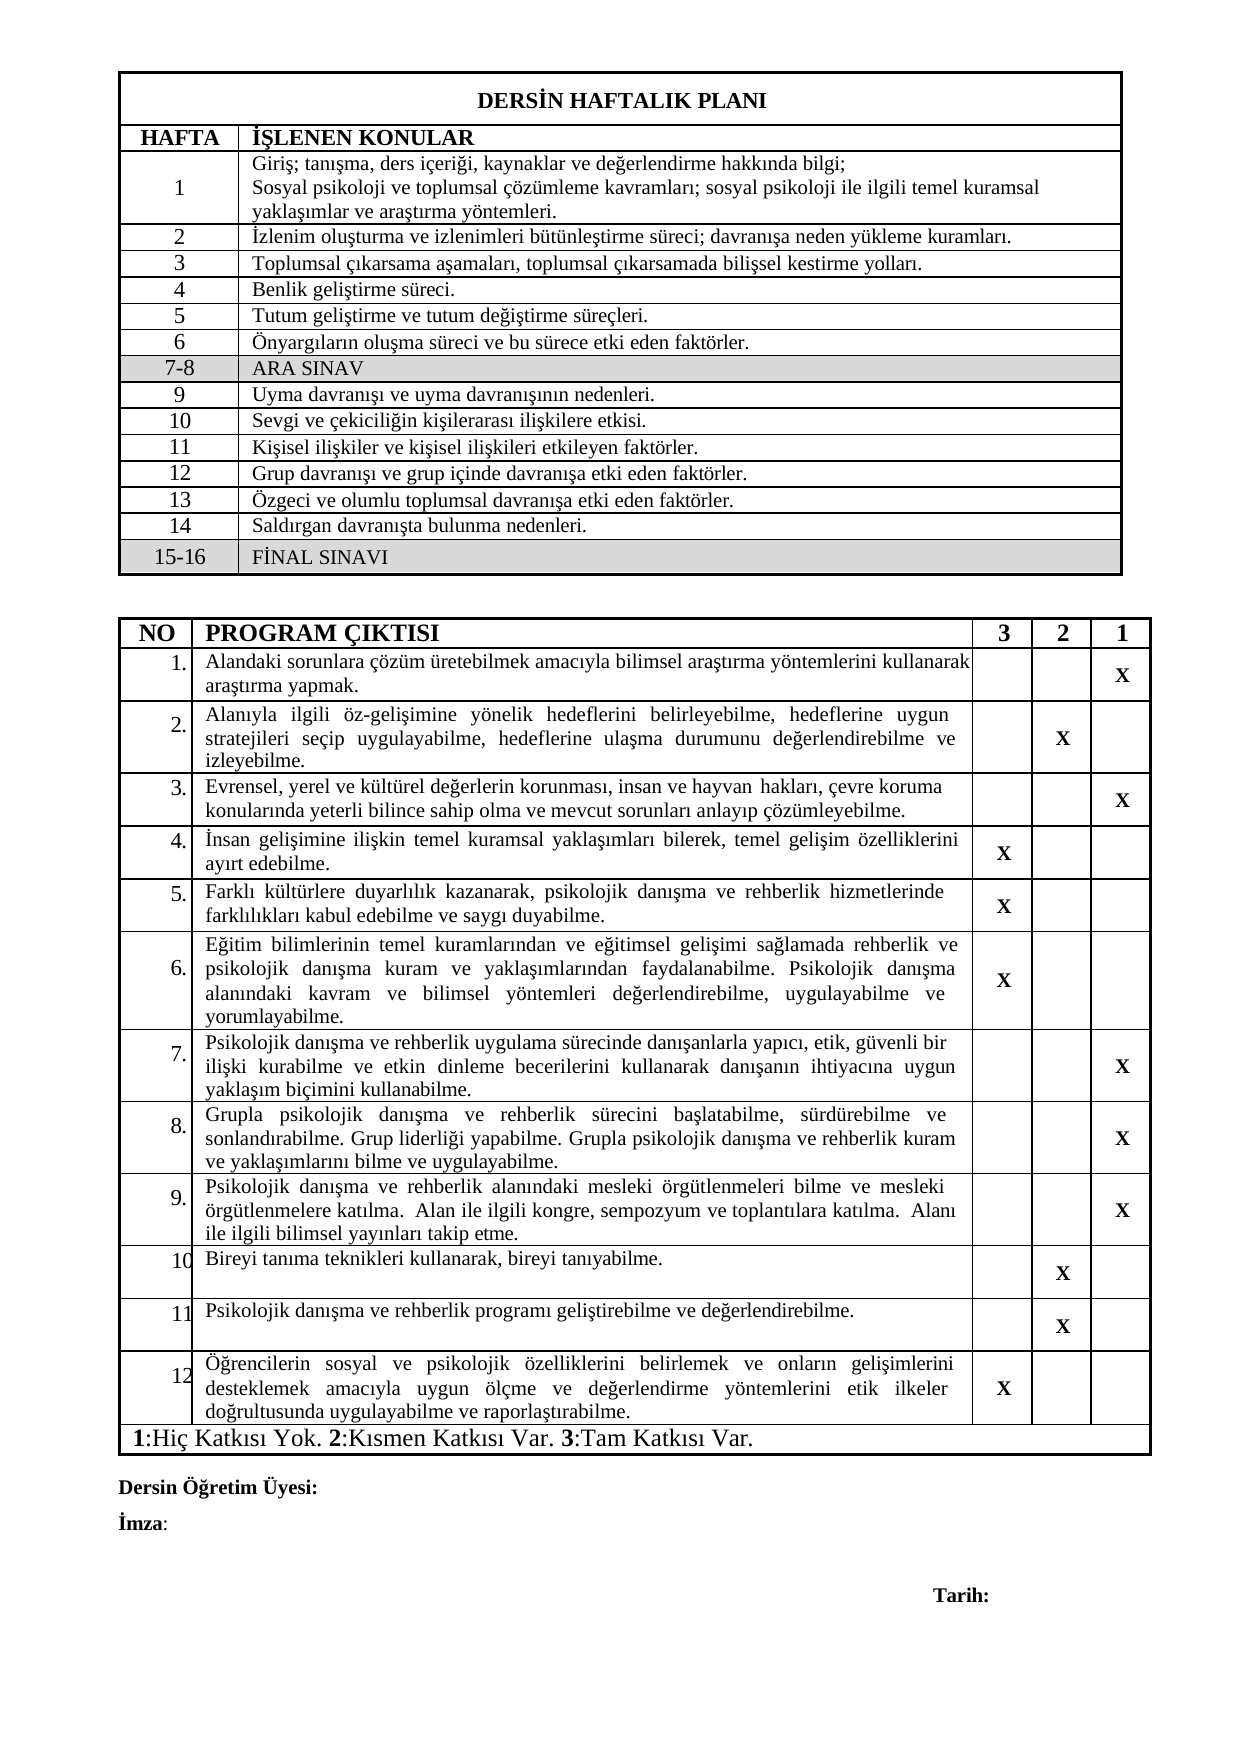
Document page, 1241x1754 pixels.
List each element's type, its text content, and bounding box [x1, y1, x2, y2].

table_cell 7. [121, 1030, 191, 1101]
table_cell X [973, 880, 1031, 931]
table_cell Toplumsal çıkarsama aşamaları, toplumsal çıkarsamada bilişsel kestirme yolları. [239, 251, 1120, 276]
table_header DERSİN HAFTALIK PLANI [121, 74, 1120, 124]
table_cell 11 [121, 435, 238, 460]
table_cell HAFTA [121, 126, 238, 150]
table_cell X [1033, 1299, 1090, 1350]
table_cell 14 [121, 514, 238, 539]
table_cell [1033, 1030, 1090, 1101]
table_cell X [1033, 702, 1090, 772]
table_cell [1033, 774, 1090, 825]
table_cell 7-8 [121, 356, 238, 381]
table_cell X [1092, 1174, 1149, 1244]
table_cell [1033, 880, 1090, 931]
table_cell [973, 774, 1031, 825]
table_cell Eğitim bilimlerinin temel kuramlarından ve eğitimsel gelişimi sağlamada rehberlik ve psikolojik danışma kuram ve yaklaşımlarından faydalanabilme. Psikolojik danışma alanındaki kavram ve bilimsel yöntemleri değerlendirebilme, uygulayabilme ve yorumlayabilme. [193, 932, 972, 1028]
table_cell İŞLENEN KONULAR [239, 126, 1120, 150]
table_cell [1033, 932, 1090, 1028]
table_cell 2 [121, 225, 238, 250]
table_cell Özgeci ve olumlu toplumsal davranışa etki eden faktörler. [239, 488, 1120, 512]
table_cell Evrensel, yerel ve kültürel değerlerin korunması, insan ve hayvan hakları, çevre koruma konularında yeterli bilince sahip olma ve mevcut sorunları anlayıp çözümleyebilme. [193, 774, 972, 825]
table_cell X [973, 1352, 1031, 1423]
table_cell 9. [121, 1174, 191, 1244]
table_cell 4 [121, 278, 238, 302]
table_header 2 [1033, 620, 1090, 647]
table_header 1 [1092, 620, 1149, 647]
table_cell [1033, 1352, 1090, 1423]
table_header 3 [973, 620, 1031, 647]
table_cell 8. [121, 1102, 191, 1173]
table_cell 1. [121, 649, 191, 700]
table_cell 11 [121, 1299, 191, 1350]
table_cell 10 [121, 1246, 191, 1297]
table_cell X [1092, 1102, 1149, 1173]
table_cell [1092, 1246, 1149, 1297]
table_cell Psikolojik danışma ve rehberlik uygulama sürecinde danışanlarla yapıcı, etik, güvenli bir ilişki kurabilme ve etkin dinleme becerilerini kullanarak danışanın ihtiyacına uygun yaklaşım biçimini kullanabilme. [193, 1030, 972, 1101]
table_cell [973, 702, 1031, 772]
table_cell [1092, 880, 1149, 931]
table_cell 1 [121, 152, 238, 223]
table_cell Sevgi ve çekiciliğin kişilerarası ilişkilere etkisi. [239, 409, 1120, 434]
table_cell 5 [121, 304, 238, 329]
table_cell [1092, 702, 1149, 772]
table_cell Uyma davranışı ve uyma davranışının nedenleri. [239, 383, 1120, 407]
table_cell 3 [121, 251, 238, 276]
table_cell X [1033, 1246, 1090, 1297]
table_cell 13 [121, 488, 238, 512]
table_cell 6. [121, 932, 191, 1028]
table_cell FİNAL SINAVI [239, 540, 1120, 572]
table_header PROGRAM ÇIKTISI [193, 620, 972, 647]
table_cell Psikolojik danışma ve rehberlik programı geliştirebilme ve değerlendirebilme. [193, 1299, 972, 1350]
table_cell 1:Hiç Katkısı Yok. 2:Kısmen Katkısı Var. 3:Tam Katkısı Var. [121, 1425, 1149, 1452]
text Tarih: [31, 1583, 990, 1607]
table_cell Kişisel ilişkiler ve kişisel ilişkileri etkileyen faktörler. [239, 435, 1120, 460]
table_cell 12 [121, 1352, 191, 1423]
table_cell [1033, 649, 1090, 700]
table_cell [1092, 827, 1149, 878]
table_cell Öğrencilerin sosyal ve psikolojik özelliklerini belirlemek ve onların gelişimlerini desteklemek amacıyla uygun ölçme ve değerlendirme yöntemlerini etik ilkeler doğrultusunda uygulayabilme ve raporlaştırabilme. [193, 1352, 972, 1423]
table_cell 10 [121, 409, 238, 434]
table_cell 3. [121, 774, 191, 825]
table_cell Alandaki sorunlara çözüm üretebilmek amacıyla bilimsel araştırma yöntemlerini kullanarak araştırma yapmak. [193, 649, 972, 700]
table_cell 9 [121, 383, 238, 407]
table_cell [1092, 1299, 1149, 1350]
text Dersin Öğretim Üyesi: İmza: [118, 1475, 356, 1534]
table_cell Psikolojik danışma ve rehberlik alanındaki mesleki örgütlenmeleri bilme ve mesleki örgütlenmelere katılma. Alan ile ilgili kongre, sempozyum ve toplantılara katılma. Alanı ile ilgili bilimsel yayınları takip etme. [193, 1174, 972, 1244]
table_cell İnsan gelişimine ilişkin temel kuramsal yaklaşımları bilerek, temel gelişim özelliklerini ayırt edebilme. [193, 827, 972, 878]
table_cell Önyargıların oluşma süreci ve bu sürece etki eden faktörler. [239, 330, 1120, 354]
table_cell Alanıyla ilgili öz-gelişimine yönelik hedeflerini belirleyebilme, hedeflerine uygun stratejileri seçip uygulayabilme, hedeflerine ulaşma durumunu değerlendirebilme ve izleyebilme. [193, 702, 972, 772]
table_cell Benlik geliştirme süreci. [239, 278, 1120, 302]
table_cell X [1092, 649, 1149, 700]
table_cell [1033, 827, 1090, 878]
table_cell Tutum geliştirme ve tutum değiştirme süreçleri. [239, 304, 1120, 329]
table_cell İzlenim oluşturma ve izlenimleri bütünleştirme süreci; davranışa neden yükleme kuramları. [239, 225, 1120, 250]
table_cell Grup davranışı ve grup içinde davranışa etki eden faktörler. [239, 462, 1120, 486]
table_cell [973, 1299, 1031, 1350]
table_cell [973, 1246, 1031, 1297]
table_cell [973, 1174, 1031, 1244]
table_cell [973, 1030, 1031, 1101]
table_cell [1092, 1352, 1149, 1423]
table_cell 6 [121, 330, 238, 354]
table_cell 4. [121, 827, 191, 878]
table_cell Grupla psikolojik danışma ve rehberlik sürecini başlatabilme, sürdürebilme ve sonlandırabilme. Grup liderliği yapabilme. Grupla psikolojik danışma ve rehberlik kuram ve yaklaşımlarını bilme ve uygulayabilme. [193, 1102, 972, 1173]
table_cell X [973, 827, 1031, 878]
table_cell [973, 649, 1031, 700]
table_cell [1092, 932, 1149, 1028]
table_cell X [973, 932, 1031, 1028]
table_cell Saldırgan davranışta bulunma nedenleri. [239, 514, 1120, 539]
table_cell Farklı kültürlere duyarlılık kazanarak, psikolojik danışma ve rehberlik hizmetlerinde farklılıkları kabul edebilme ve saygı duyabilme. [193, 880, 972, 931]
table_cell [1033, 1174, 1090, 1244]
table_cell Giriş; tanışma, ders içeriği, kaynaklar ve değerlendirme hakkında bilgi; Sosyal psikoloji ve toplumsal çözümleme kavramları; sosyal psikoloji ile ilgili temel kuramsal yaklaşımlar ve araştırma yöntemleri. [239, 152, 1120, 223]
table_cell 15-16 [121, 540, 238, 572]
table_cell 5. [121, 880, 191, 931]
table_cell [973, 1102, 1031, 1173]
table_cell 2. [121, 702, 191, 772]
table_cell 12 [121, 462, 238, 486]
table_cell Bireyi tanıma teknikleri kullanarak, bireyi tanıyabilme. [193, 1246, 972, 1297]
table_cell X [1092, 774, 1149, 825]
table_cell ARA SINAV [239, 356, 1120, 381]
table_cell [1033, 1102, 1090, 1173]
table_header NO [121, 620, 191, 647]
table_cell X [1092, 1030, 1149, 1101]
